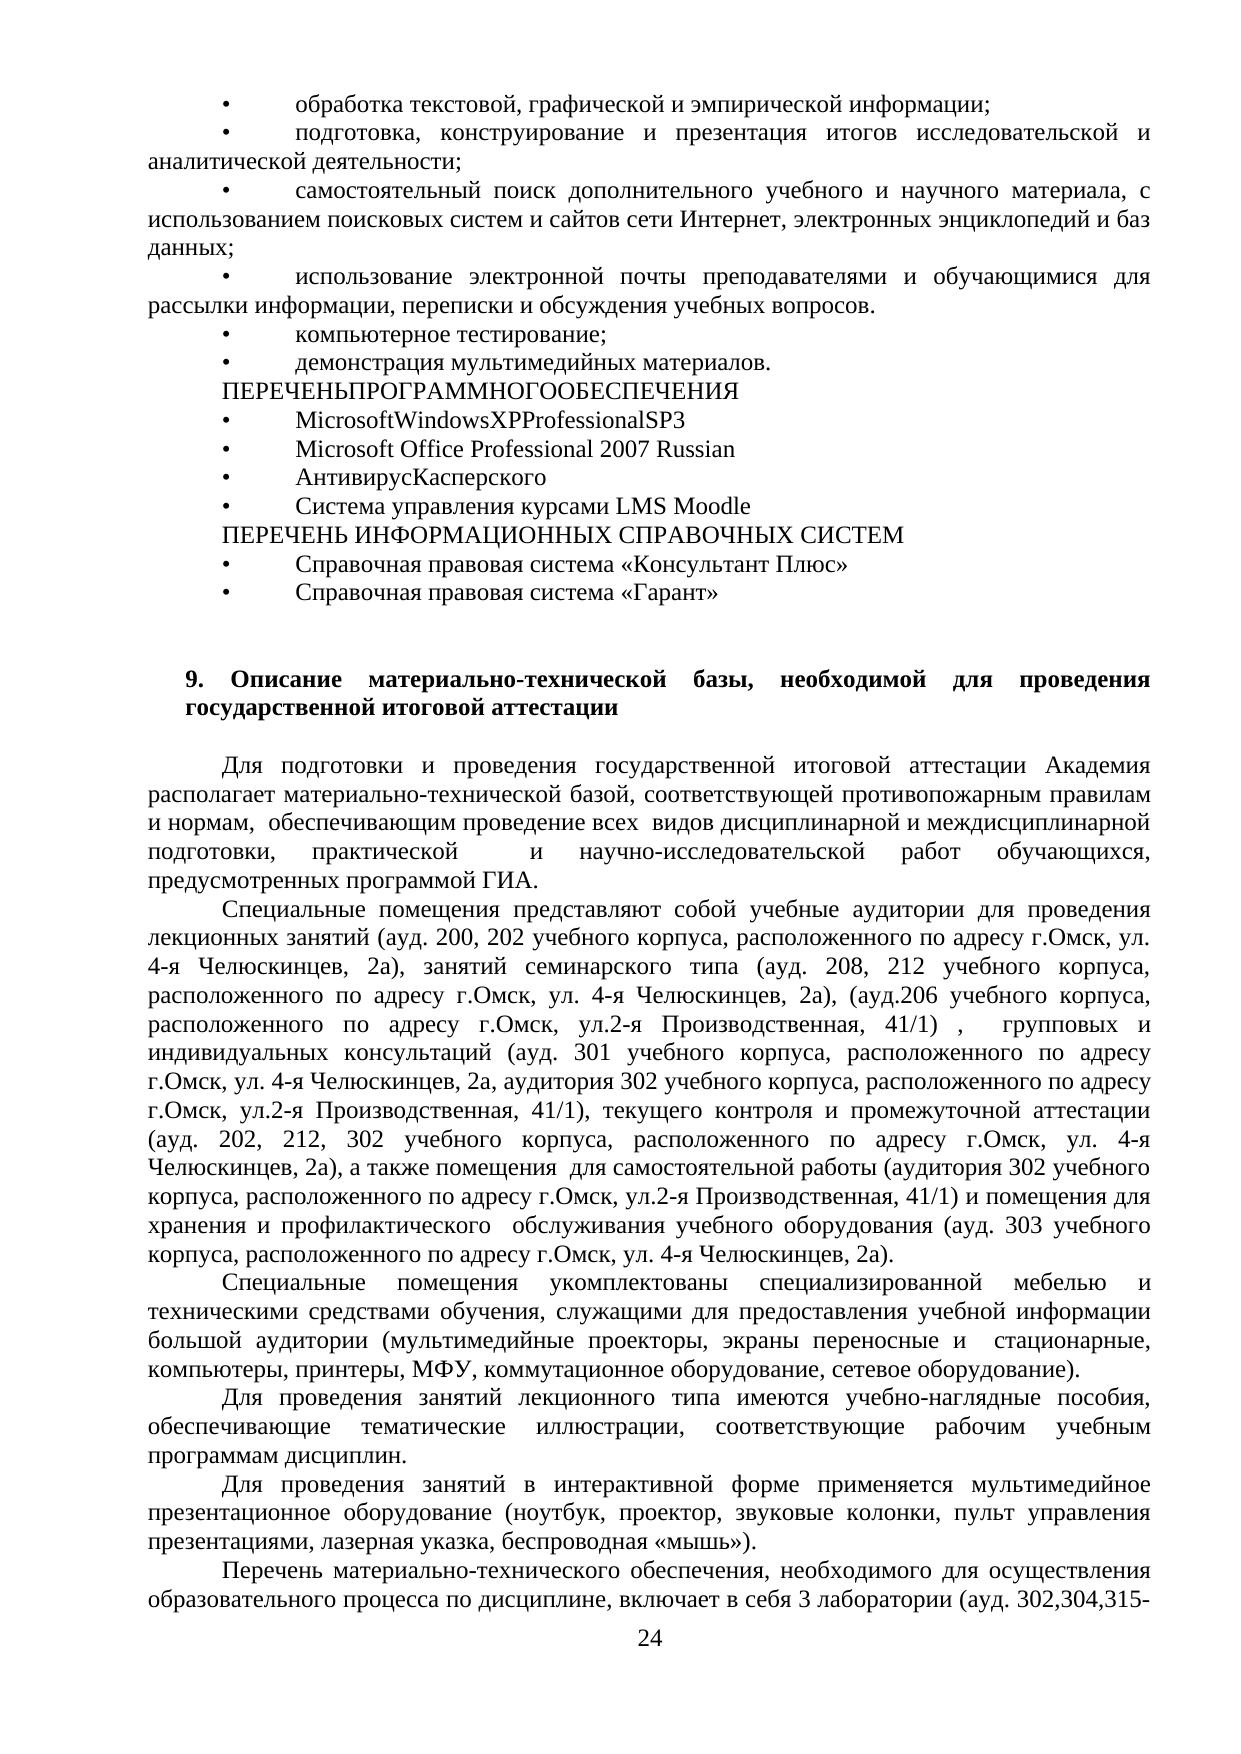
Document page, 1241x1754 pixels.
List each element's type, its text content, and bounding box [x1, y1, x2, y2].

text • компьютерное тестирование; [148, 319, 1152, 347]
text ПЕРЕЧЕНЬПРОГРАММНОГООБЕСПЕЧЕНИЯ [148, 376, 1152, 405]
text Для проведения занятий лекционного типа имеются учебно-наглядные пособия, обеспечивающие тематические иллюстрации, соответствующие рабочим учебным программам дисциплин. [148, 1382, 1152, 1469]
text • Cистема управления курсами LMS Moodle [148, 491, 1152, 520]
text • самостоятельный поиск дополнительного учебного и научного материала, с использованием поисковых систем и сайтов сети Интернет, электронных энциклопедий и баз данных; [148, 175, 1152, 261]
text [148, 1555, 1152, 1612]
text Специальные помещения укомплектованы специализированной мебелью и техническими средствами обучения, служащими для предоставления учебной информации большой аудитории (мультимедийные проекторы, экраны переносные и стационарные, компьютеры, принтеры, МФУ, коммутационное оборудование, сетевое оборудование). [148, 1267, 1152, 1382]
text • АнтивирусКасперского [148, 462, 1152, 491]
text • MicrosoftWindowsXPProfessionalSP3 [148, 405, 1152, 434]
text • Справочная правовая система «Консультант Плюс» [148, 549, 1152, 577]
text • демонстрация мультимедийных материалов. [148, 347, 1152, 376]
text • использование электронной почты преподавателями и обучающимися для рассылки информации, переписки и обсуждения учебных вопросов. [148, 261, 1152, 319]
text • Microsoft Office Professional 2007 Russian [148, 434, 1152, 462]
text Для проведения занятий в интерактивной форме применяется мультимедийное презентационное оборудование (ноутбук, проектор, звуковые колонки, пульт управления презентациями, лазерная указка, беспроводная «мышь»). [148, 1469, 1152, 1555]
text Специальные помещения представляют собой учебные аудитории для проведения лекционных занятий (ауд. 200, 202 учебного корпуса, расположенного по адресу г.Омск, ул. 4-я Челюскинцев, 2а), занятий семинарского типа (ауд. 208, 212 учебного корпуса, расположенного по адресу г.Омск, ул. 4-я Челюскинцев, 2а), (ауд.206 учебного корпуса, расположенного по адресу г.Омск, ул.2-я Производственная, 41/1) , групповых и индивидуальных консультаций (ауд. 301 учебного корпуса, расположенного по адресу г.Омск, ул. 4-я Челюскинцев, 2а, аудитория 302 учебного корпуса, расположенного по адресу г.Омск, ул.2-я Производственная, 41/1), текущего контроля и промежуточной аттестации (ауд. 202, 212, 302 учебного корпуса, расположенного по адресу г.Омск, ул. 4-я Челюскинцев, 2а), а также помещения для самостоятельной работы (аудитория 302 учебного корпуса, расположенного по адресу г.Омск, ул.2-я Производственная, 41/1) и помещения для хранения и профилактического обслуживания учебного оборудования (ауд. 303 учебного корпуса, расположенного по адресу г.Омск, ул. 4-я Челюскинцев, 2а). [148, 894, 1152, 1267]
text • обработка текстовой, графической и эмпирической информации; [148, 89, 1152, 117]
text ПЕРЕЧЕНЬ ИНФОРМАЦИОННЫХ СПРАВОЧНЫХ СИСТЕМ [148, 520, 1152, 549]
text • подготовка, конструирование и презентация итогов исследовательской и аналитической деятельности; [148, 117, 1152, 175]
text 9. Описание материально-технической базы, необходимой для проведения государственной итоговой аттестации [185, 664, 1152, 721]
text • Справочная правовая система «Гарант» [148, 577, 1152, 606]
text Для подготовки и проведения государственной итоговой аттестации Академия располагает материально-технической базой, соответствующей противопожарным правилам и нормам, обеспечивающим проведение всех видов дисциплинарной и междисциплинарной подготовки, практической и научно-исследовательской работ обучающихся, предусмотренных программой ГИА. [148, 750, 1152, 894]
